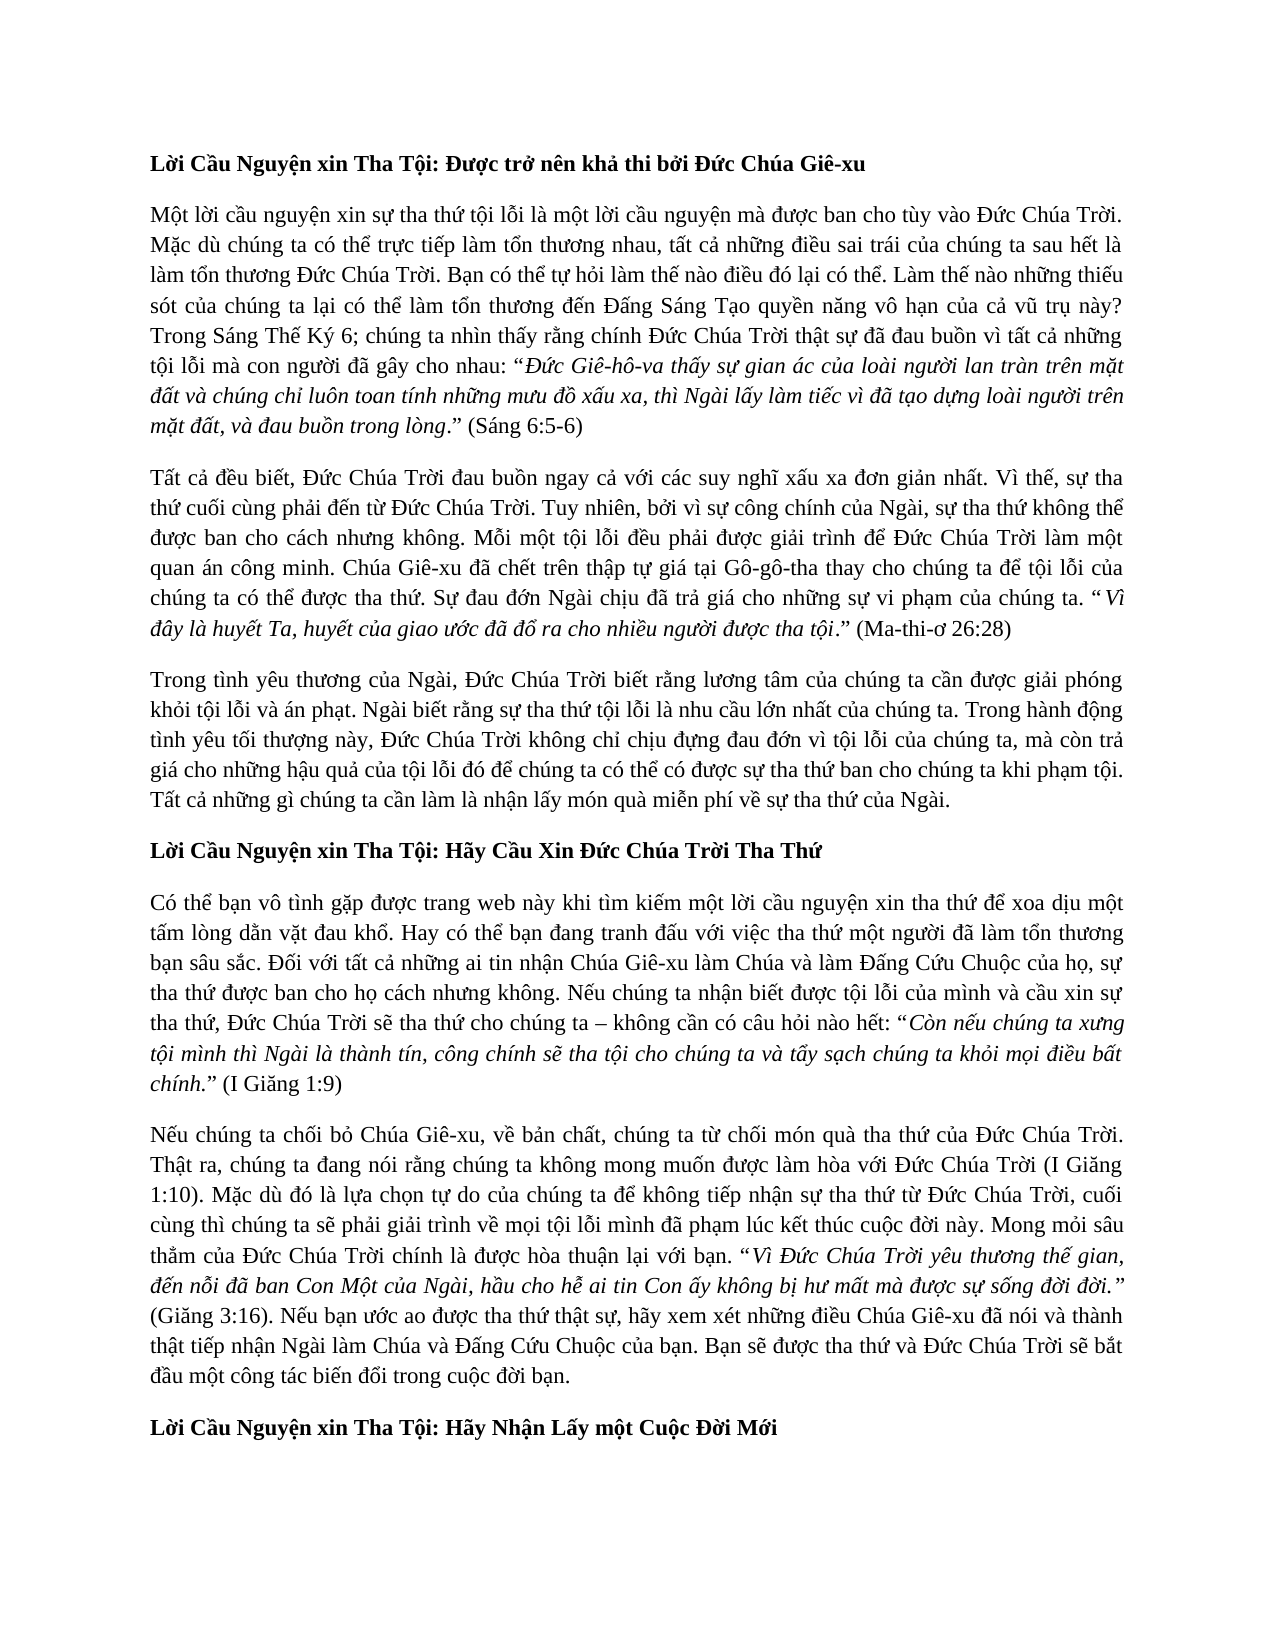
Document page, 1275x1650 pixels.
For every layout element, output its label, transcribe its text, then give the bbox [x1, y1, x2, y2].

text Có thể bạn vô tình gặp được trang web này khi tìm kiếm một lời cầu nguyện xin tha thứ để xoa dịu một tấm lòng dằn vặt đau khổ. Hay có thể bạn đang tranh đấu với việc tha thứ một người đã làm tổn thương bạn sâu sắc. Đối với tất cả những ai tin nhận Chúa Giê-xu làm Chúa và làm Đấng Cứu Chuộc của họ, sự tha thứ được ban cho họ cách nhưng không. Nếu chúng ta nhận biết được tội lỗi của mình và cầu xin sự tha thứ, Đức Chúa Trời sẽ tha thứ cho chúng ta – không cần có câu hỏi nào hết: “Còn nếu chúng ta xưng tội mình thì Ngài là thành tín, công chính sẽ tha tội cho chúng ta và tẩy sạch chúng ta khỏi mọi điều bất chính.” (I Giăng 1:9) [150, 888, 1125, 1096]
text Lời Cầu Nguyện xin Tha Tội: Được trở nên khả thi bởi Đức Chúa Giê-xu [150, 150, 1125, 176]
text Một lời cầu nguyện xin sự tha thứ tội lỗi là một lời cầu nguyện mà được ban cho tùy vào Đức Chúa Trời. Mặc dù chúng ta có thể trực tiếp làm tổn thương nhau, tất cả những điều sai trái của chúng ta sau hết là làm tổn thương Đức Chúa Trời. Bạn có thể tự hỏi làm thế nào điều đó lại có thể. Làm thế nào những thiếu sót của chúng ta lại có thể làm tổn thương đến Đấng Sáng Tạo quyền năng vô hạn của cả vũ trụ này? Trong Sáng Thế Ký 6; chúng ta nhìn thấy rằng chính Đức Chúa Trời thật sự đã đau buồn vì tất cả những tội lỗi mà con người đã gây cho nhau: “Đức Giê-hô-va thấy sự gian ác của loài người lan tràn trên mặt đất và chúng chỉ luôn toan tính những mưu đồ xấu xa, thì Ngài lấy làm tiếc vì đã tạo dựng loài người trên mặt đất, và đau buồn trong lòng.” (Sáng 6:5-6) [150, 201, 1125, 439]
text Nếu chúng ta chối bỏ Chúa Giê-xu, về bản chất, chúng ta từ chối món quà tha thứ của Đức Chúa Trời. Thật ra, chúng ta đang nói rằng chúng ta không mong muốn được làm hòa với Đức Chúa Trời (I Giăng 1:10). Mặc dù đó là lựa chọn tự do của chúng ta để không tiếp nhận sự tha thứ từ Đức Chúa Trời, cuối cùng thì chúng ta sẽ phải giải trình về mọi tội lỗi mình đã phạm lúc kết thúc cuộc đời này. Mong mỏi sâu thẳm của Đức Chúa Trời chính là được hòa thuận lại với bạn. “Vì Đức Chúa Trời yêu thương thế gian, đến nỗi đã ban Con Một của Ngài, hầu cho hễ ai tin Con ấy không bị hư mất mà được sự sống đời đời.” (Giăng 3:16). Nếu bạn ước ao được tha thứ thật sự, hãy xem xét những điều Chúa Giê-xu đã nói và thành thật tiếp nhận Ngài làm Chúa và Đấng Cứu Chuộc của bạn. Bạn sẽ được tha thứ và Đức Chúa Trời sẽ bắt đầu một công tác biến đổi trong cuộc đời bạn. [150, 1121, 1125, 1389]
text Trong tình yêu thương của Ngài, Đức Chúa Trời biết rằng lương tâm của chúng ta cần được giải phóng khỏi tội lỗi và án phạt. Ngài biết rằng sự tha thứ tội lỗi là nhu cầu lớn nhất của chúng ta. Trong hành động tình yêu tối thượng này, Đức Chúa Trời không chỉ chịu đựng đau đớn vì tội lỗi của chúng ta, mà còn trả giá cho những hậu quả của tội lỗi đó để chúng ta có thể có được sự tha thứ ban cho chúng ta khi phạm tội. Tất cả những gì chúng ta cần làm là nhận lấy món quà miễn phí về sự tha thứ của Ngài. [150, 666, 1125, 813]
text Lời Cầu Nguyện xin Tha Tội: Hãy Cầu Xin Đức Chúa Trời Tha Thứ [150, 837, 1125, 864]
text Tất cả đều biết, Đức Chúa Trời đau buồn ngay cả với các suy nghĩ xấu xa đơn giản nhất. Vì thế, sự tha thứ cuối cùng phải đến từ Đức Chúa Trời. Tuy nhiên, bởi vì sự công chính của Ngài, sự tha thứ không thể được ban cho cách nhưng không. Mỗi một tội lỗi đều phải được giải trình để Đức Chúa Trời làm một quan án công minh. Chúa Giê-xu đã chết trên thập tự giá tại Gô-gô-tha thay cho chúng ta để tội lỗi của chúng ta có thể được tha thứ. Sự đau đớn Ngài chịu đã trả giá cho những sự vi phạm của chúng ta. “Vì đây là huyết Ta, huyết của giao ước đã đổ ra cho nhiều người được tha tội.” (Ma-thi-ơ 26:28) [150, 463, 1125, 641]
text Lời Cầu Nguyện xin Tha Tội: Hãy Nhận Lấy một Cuộc Đời Mới [150, 1413, 1125, 1440]
